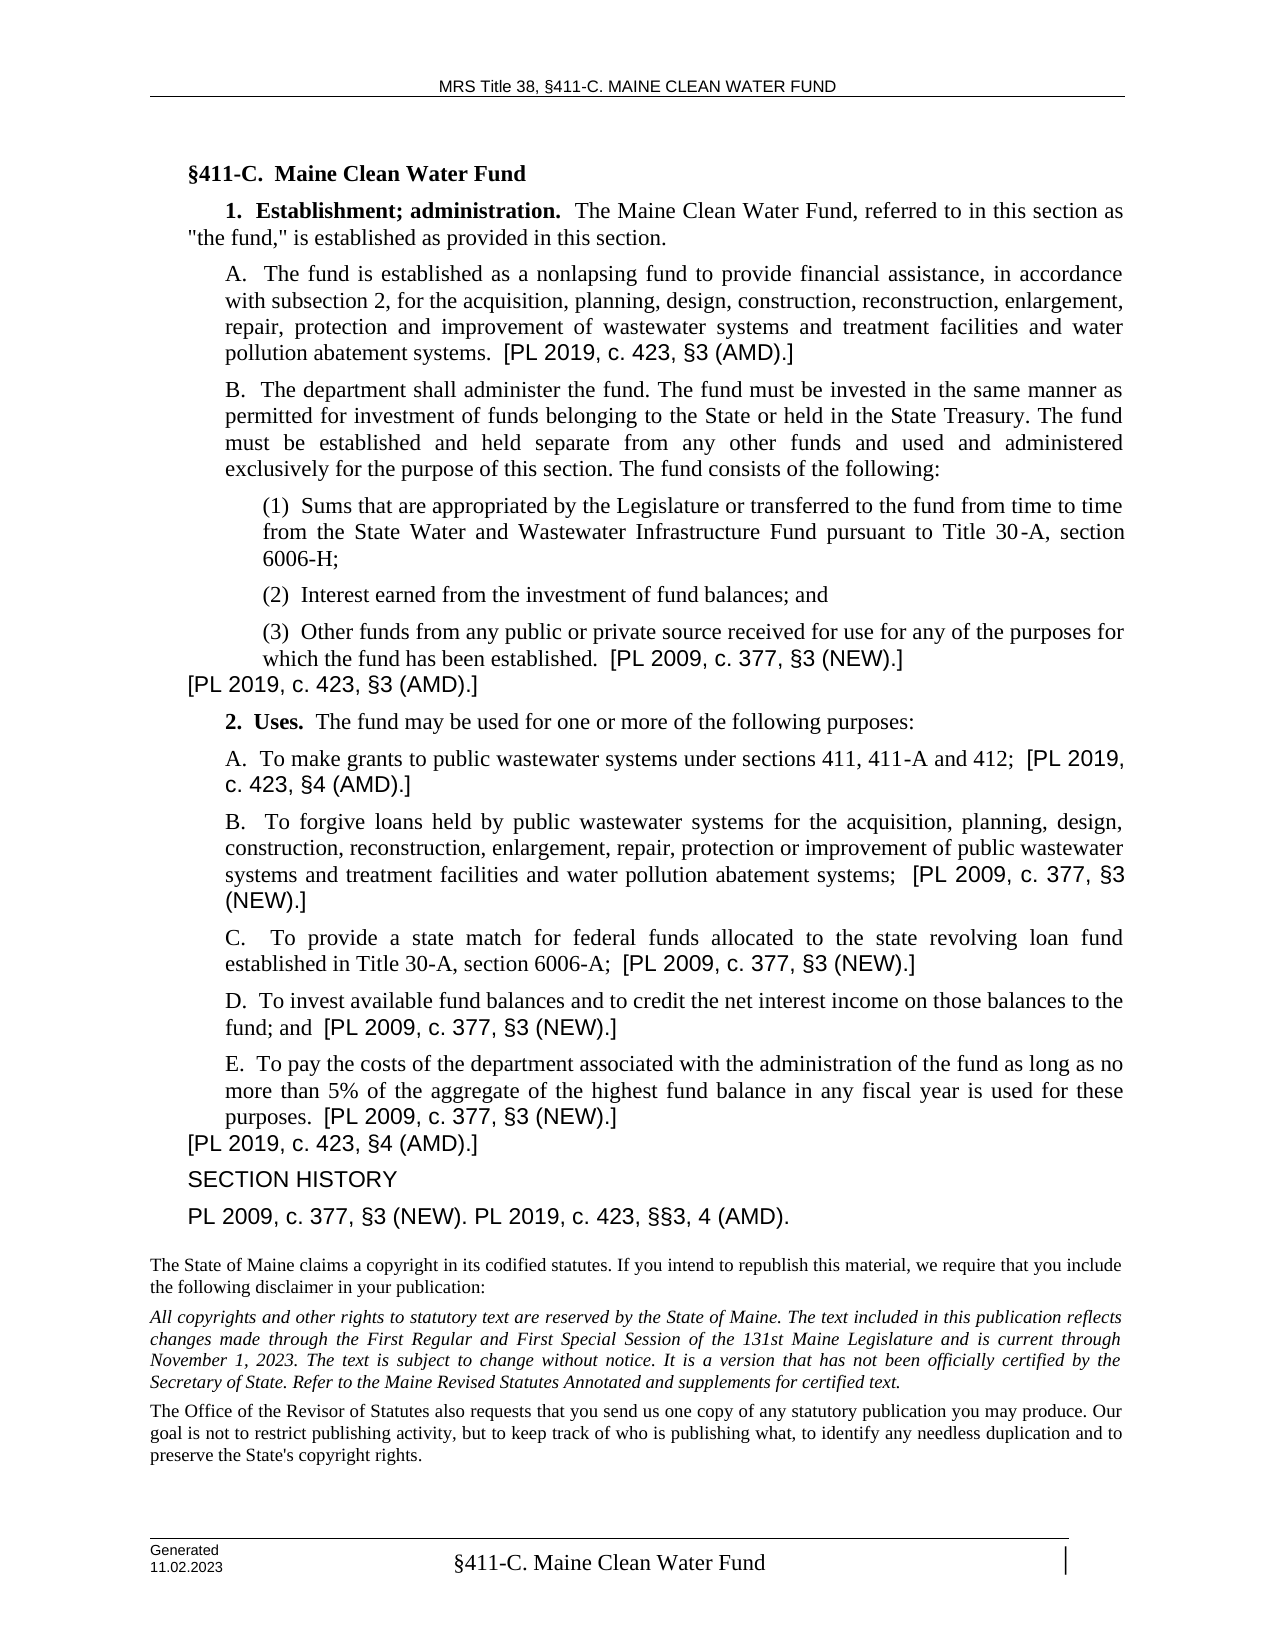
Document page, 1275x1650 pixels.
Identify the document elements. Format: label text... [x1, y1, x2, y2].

text (3) Other funds from any public or private source received for use for any of the purposes for which the fund has been established. [PL 2009, c. 377, §3 (NEW).] [262, 618, 1125, 671]
text The State of Maine claims a copyright in its codified statutes. If you intend to republish this material, we require that you include the following disclaimer in your publication: [150, 1254, 1125, 1297]
text E. To pay the costs of the department associated with the administration of the fund as long as no more than 5% of the aggregate of the highest fund balance in any fiscal year is used for these purposes. [PL 2009, c. 377, §3 (NEW).] [225, 1050, 1125, 1129]
text [PL 2019, c. 423, §4 (AMD).] [187, 1129, 1125, 1156]
text PL 2009, c. 377, §3 (NEW). PL 2019, c. 423, §§3, 4 (AMD). [187, 1203, 1125, 1229]
text 1. Establishment; administration. The Maine Clean Water Fund, referred to in this section as "the fund," is established as provided in this section. [187, 197, 1125, 250]
text D. To invest available fund balances and to credit the net interest income on those balances to the fund; and [PL 2009, c. 377, §3 (NEW).] [225, 987, 1125, 1040]
text All copyrights and other rights to statutory text are reserved by the State of Maine. The text included in this publication reflects changes made through the First Regular and First Special Session of the 131st Maine Legislature and is current through November 1, 2023 . The text is subject to change without notice. It is a version that has not been officially certified by the Secretary of State. Refer to the Maine Revised Statutes Annotated and supplements for certified text. [150, 1306, 1125, 1392]
text C. To provide a state match for federal funds allocated to the state revolving loan fund established in Title 30‑A, section 6006‑A; [PL 2009, c. 377, §3 (NEW).] [225, 924, 1125, 977]
text The Office of the Revisor of Statutes also requests that you send us one copy of any statutory publication you may produce. Our goal is not to restrict publishing activity, but to keep track of who is publishing what, to identify any needless duplication and to preserve the State's copyright rights. [150, 1400, 1125, 1465]
text B. To forgive loans held by public wastewater systems for the acquisition, planning, design, construction, reconstruction, enlargement, repair, protection or improvement of public wastewater systems and treatment facilities and water pollution abatement systems; [PL 2009, c. 377, §3 (NEW).] [225, 808, 1125, 913]
text A. The fund is established as a nonlapsing fund to provide financial assistance, in accordance with subsection 2, for the acquisition, planning, design, construction, reconstruction, enlargement, repair, protection and improvement of wastewater systems and treatment facilities and water pollution abatement systems. [PL 2019, c. 423, §3 (AMD).] [225, 260, 1125, 366]
text SECTION HISTORY [187, 1166, 1125, 1193]
text A. To make grants to public wastewater systems under sections 411, 411‑A and 412; [PL 2019, c. 423, §4 (AMD).] [225, 745, 1125, 797]
text §411-C. Maine Clean Water Fund [187, 160, 1125, 187]
text (1) Sums that are appropriated by the Legislature or transferred to the fund from time to time from the State Water and Wastewater Infrastructure Fund pursuant to Title 30‑A, section 6006‑H; [262, 492, 1125, 571]
text (2) Interest earned from the investment of fund balances; and [262, 582, 1125, 608]
text 2. Uses. The fund may be used for one or more of the following purposes: [187, 708, 1125, 734]
text [PL 2019, c. 423, §3 (AMD).] [187, 671, 1125, 697]
text B. The department shall administer the fund. The fund must be invested in the same manner as permitted for investment of funds belonging to the State or held in the State Treasury. The fund must be established and held separate from any other funds and used and administered exclusively for the purpose of this section. The fund consists of the following: [225, 376, 1125, 482]
